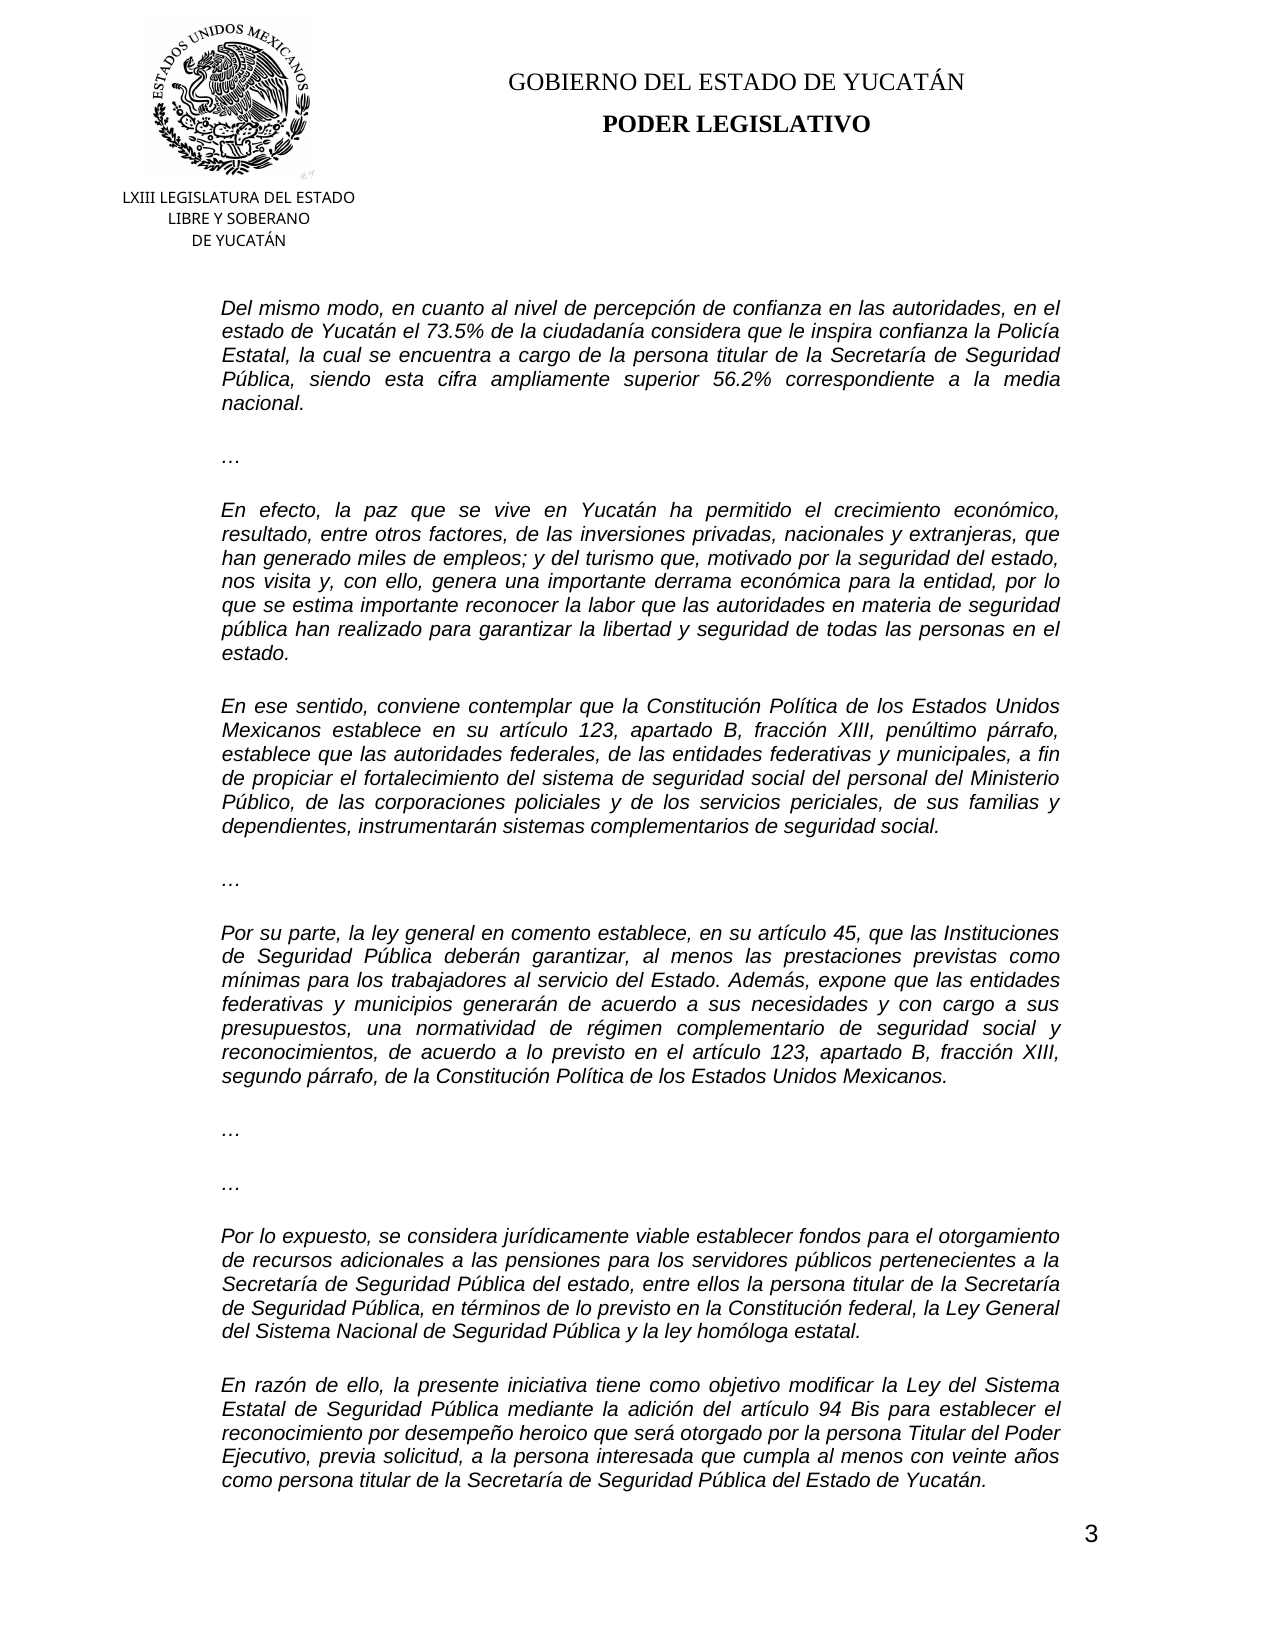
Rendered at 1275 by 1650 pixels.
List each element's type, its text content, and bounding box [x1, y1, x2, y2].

text En efecto, la paz que se vive en Yucatán ha permitido el crecimiento económico, resultado, entre otros factores, de las inversiones privadas, nacionales y extranjeras, que han generado miles de empleos; y del turismo que, motivado por la seguridad del estado, nos visita y, con ello, genera una importante derrama económica para la entidad, por lo que se estima importante reconocer la labor que las autoridades en materia de seguridad pública han realizado para garantizar la libertad y seguridad de todas las personas en el estado. [221, 497, 1063, 665]
text … [221, 867, 1063, 891]
text … [221, 1117, 1063, 1141]
text En razón de ello, la presente iniciativa tiene como objetivo modificar la Ley del Sistema Estatal de Seguridad Pública mediante la adición del artículo 94 Bis para establecer el reconocimiento por desempeño heroico que será otorgado por la persona Titular del Poder Ejecutivo, previa solicitud, a la persona interesada que cumpla al menos con veinte años como persona titular de la Secretaría de Seguridad Pública del Estado de Yucatán. [221, 1372, 1063, 1492]
text Del mismo modo, en cuanto al nivel de percepción de confianza en las autoridades, en el estado de Yucatán el 73.5% de la ciudadanía considera que le inspira confianza la Policía Estatal, la cual se encuentra a cargo de la persona titular de la Secretaría de Seguridad Pública, siendo esta cifra ampliamente superior 56.2% correspondiente a la media nacional. [221, 295, 1063, 415]
text En ese sentido, conviene contemplar que la Constitución Política de los Estados Unidos Mexicanos establece en su artículo 123, apartado B, fracción XIII, penúltimo párrafo, establece que las autoridades federales, de las entidades federativas y municipales, a fin de propiciar el fortalecimiento del sistema de seguridad social del personal del Ministerio Público, de las corporaciones policiales y de los servicios periciales, de sus familias y dependientes, instrumentarán sistemas complementarios de seguridad social. [221, 694, 1063, 838]
text … [221, 444, 1063, 468]
picture [147, 14, 316, 179]
text Por lo expuesto, se considera jurídicamente viable establecer fondos para el otorgamiento de recursos adicionales a las pensiones para los servidores públicos pertenecientes a la Secretaría de Seguridad Pública del estado, entre ellos la persona titular de la Secretaría de Seguridad Pública, en términos de lo previsto en la Constitución federal, la Ley General del Sistema Nacional de Seguridad Pública y la ley homóloga estatal. [221, 1223, 1063, 1343]
text Por su parte, la ley general en comento establece, en su artículo 45, que las Instituciones de Seguridad Pública deberán garantizar, al menos las prestaciones previstas como mínimas para los trabajadores al servicio del Estado. Además, expone que las entidades federativas y municipios generarán de acuerdo a sus necesidades y con cargo a sus presupuestos, una normatividad de régimen complementario de seguridad social y reconocimientos, de acuerdo a lo previsto en el artículo 123, apartado B, fracción XIII, segundo párrafo, de la Constitución Política de los Estados Unidos Mexicanos. [221, 920, 1063, 1088]
text … [221, 1170, 1063, 1194]
